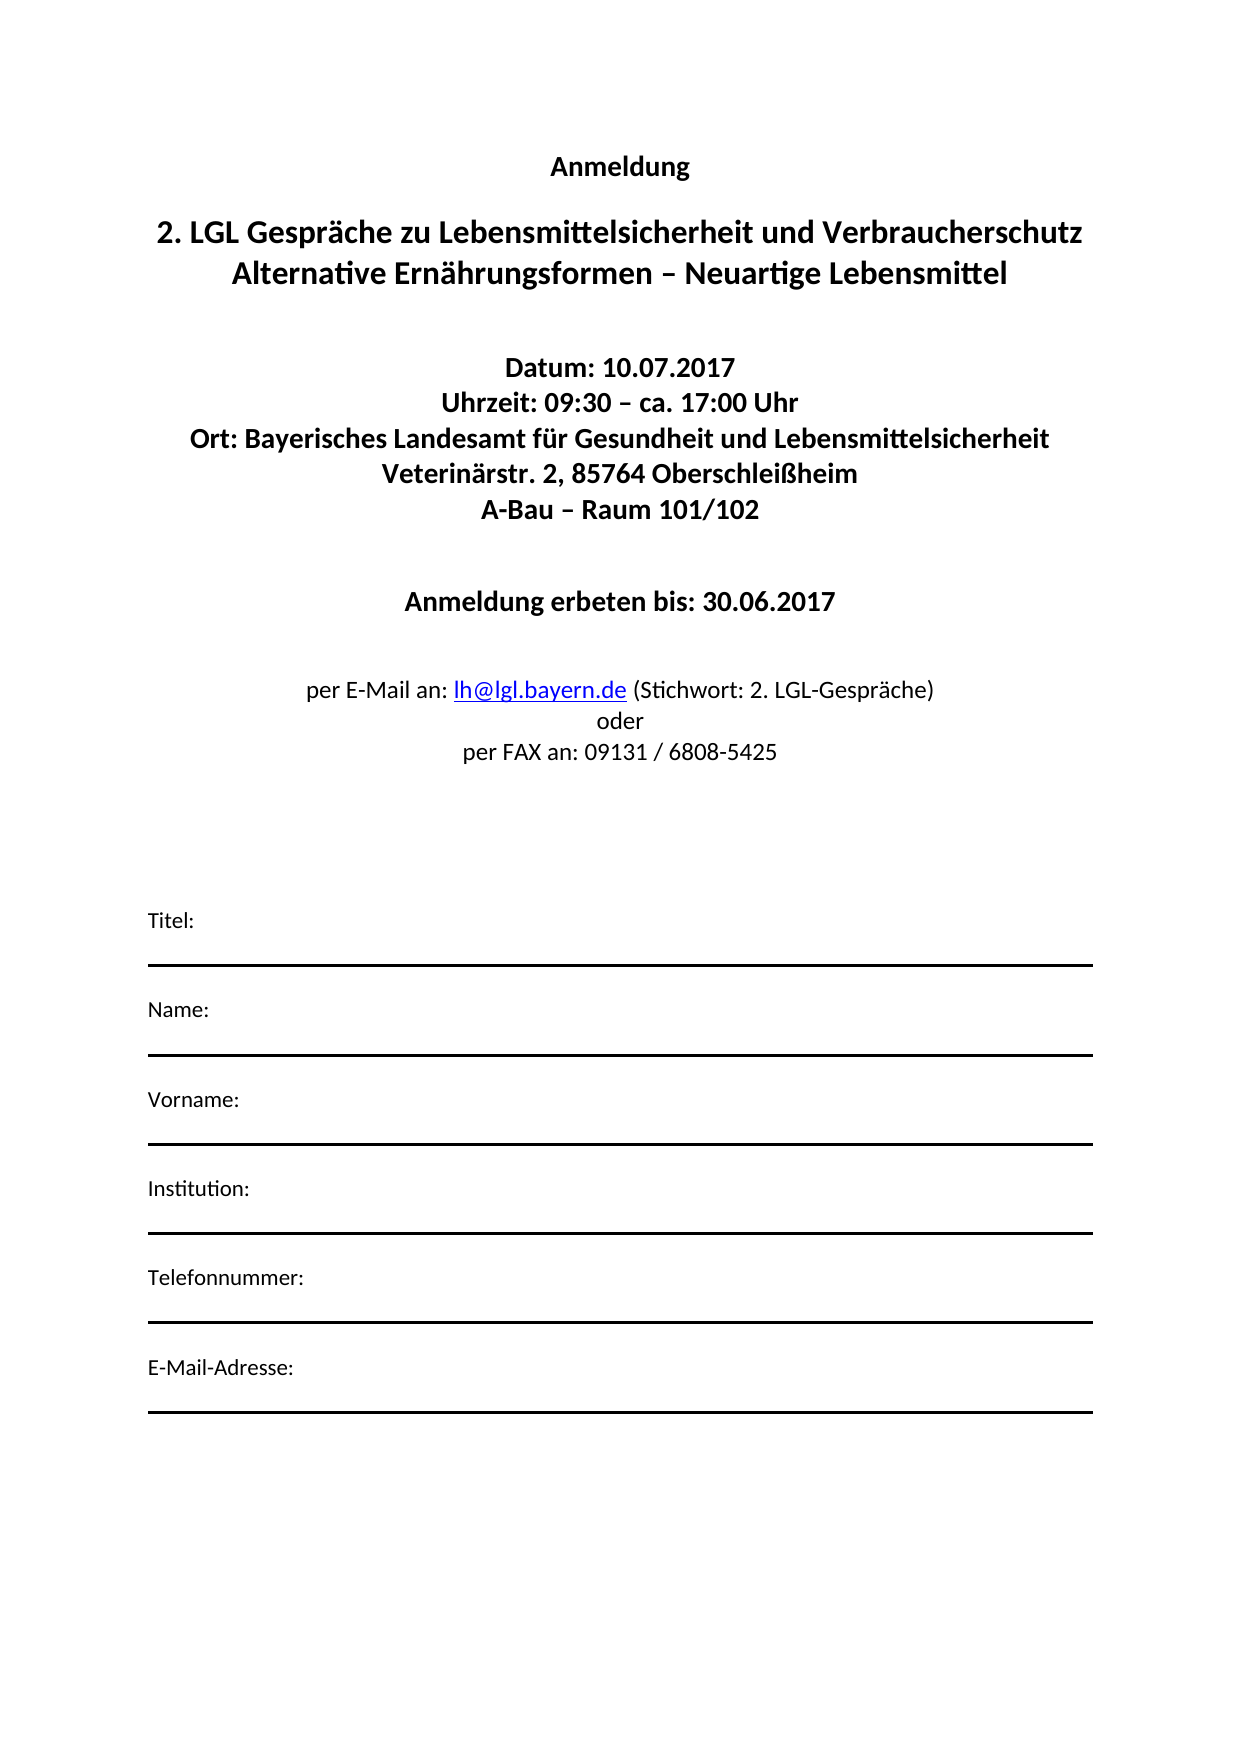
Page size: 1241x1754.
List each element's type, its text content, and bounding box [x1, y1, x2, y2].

text oder [148, 705, 1093, 736]
text Telefonnummer: [148, 1263, 1093, 1291]
text Datum: 10.07.2017 [148, 349, 1093, 384]
text Vorname: [148, 1085, 1093, 1113]
text Ort: Bayerisches Landesamt für Gesundheit und Lebensmittelsicherheit [148, 420, 1093, 456]
text per FAX an: 09131 / 6808-5425 [148, 736, 1093, 766]
text A-Bau – Raum 101/102 [148, 491, 1093, 527]
text Anmeldung [148, 148, 1093, 183]
text Anmeldung erbeten bis: 30.06.2017 [148, 583, 1093, 618]
text Uhrzeit: 09:30 – ca. 17:00 Uhr [148, 384, 1093, 420]
text E-Mail-Adresse: [148, 1353, 1093, 1381]
text per E-Mail an: lh@lgl.bayern.de (Stichwort: 2. LGL-Gespräche) [148, 674, 1093, 705]
text Institution: [148, 1174, 1093, 1202]
text 2. LGL Gespräche zu Lebensmittelsicherheit und Verbraucherschutz [148, 211, 1093, 252]
text Name: [148, 996, 1093, 1023]
text Veterinärstr. 2, 85764 Oberschleißheim [148, 456, 1093, 491]
text Titel: [148, 906, 1093, 934]
text Alternative Ernährungsformen – Neuartige Lebensmittel [148, 252, 1093, 293]
